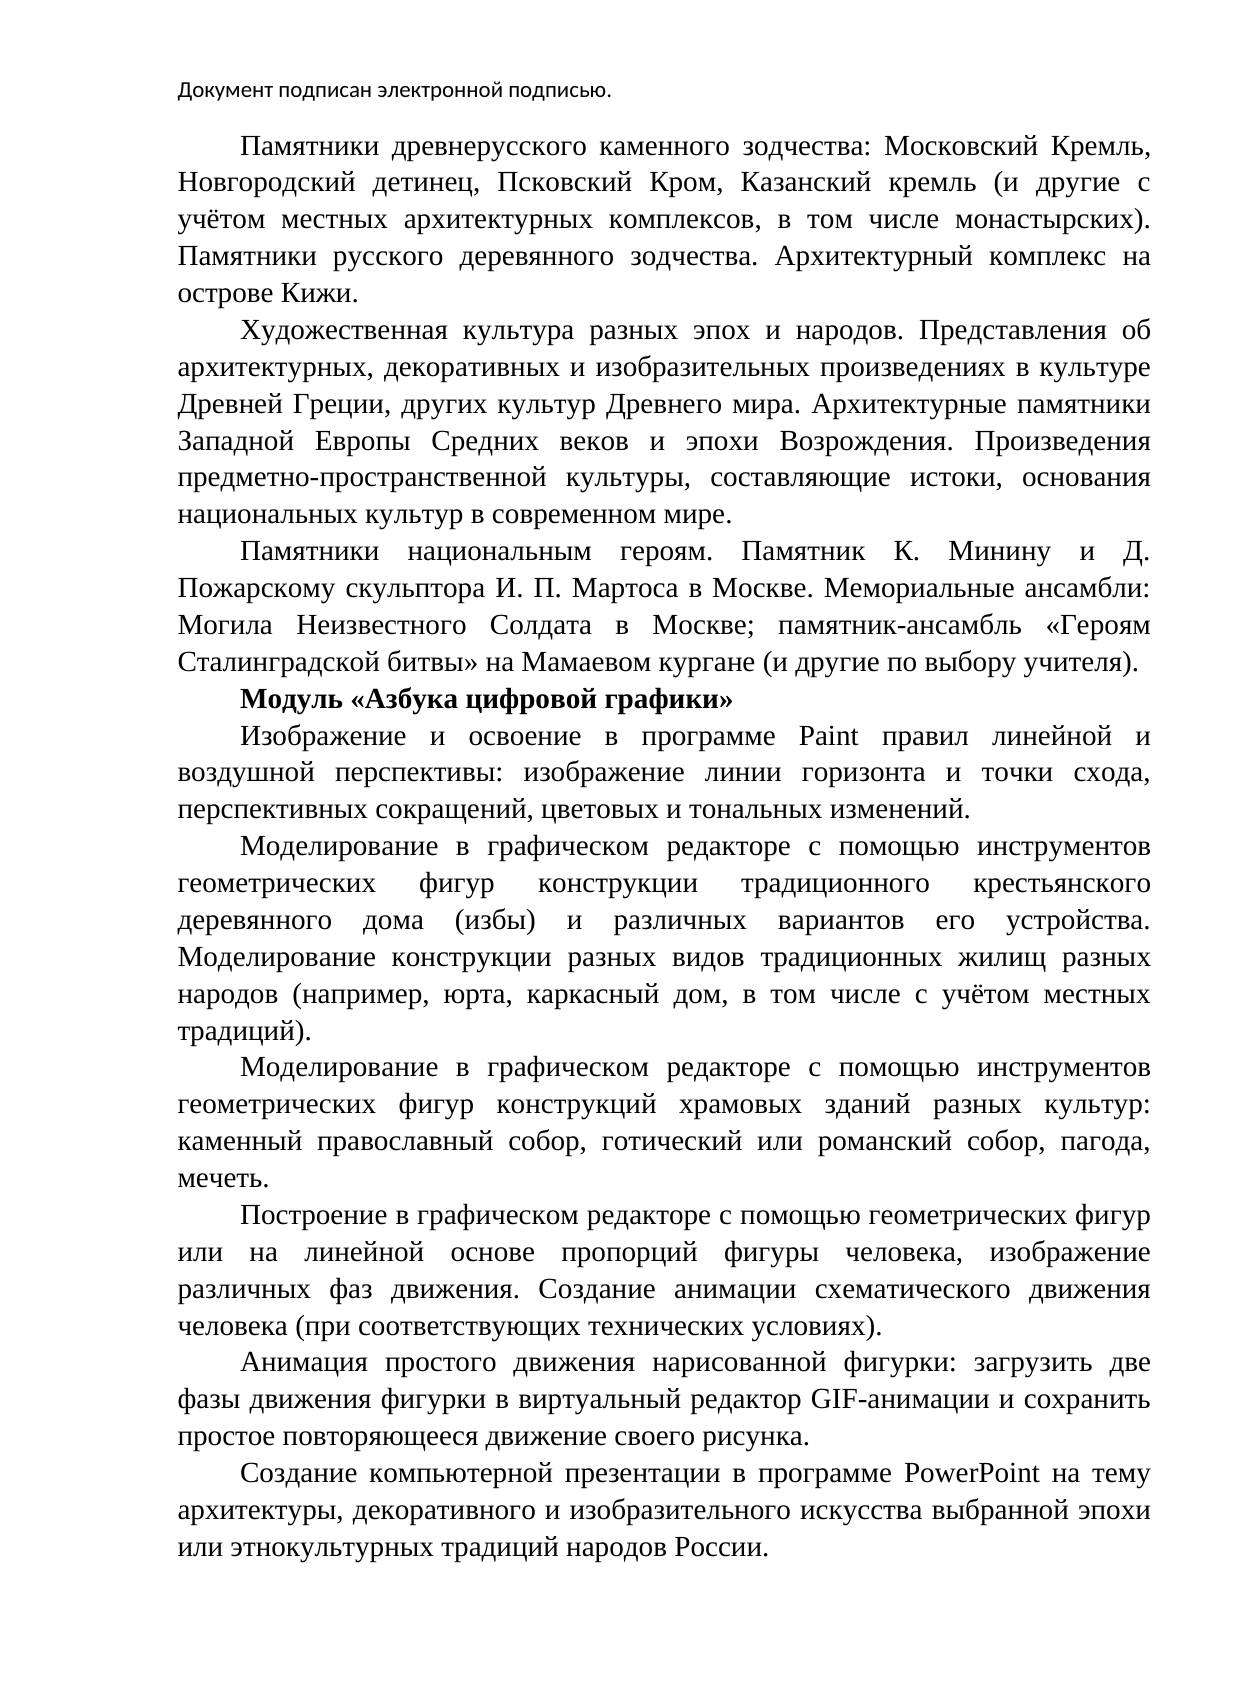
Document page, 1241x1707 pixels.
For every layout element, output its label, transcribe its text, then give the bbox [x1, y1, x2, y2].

text Изображение и освоение в программе Paint правил линейной и воздушной перспективы: изображение линии горизонта и точки схода, перспективных сокращений, цветовых и тональных изменений. [177, 718, 1152, 825]
text Памятники национальным героям. Памятник К. Минину и Д. Пожарскому скульптора И. П. Мартоса в Москве. Мемориальные ансамбли: Могила Неизвестного Солдата в Москве; памятник-ансамбль «Героям Сталинградской битвы» на Мамаевом кургане (и другие по выбору учителя). [177, 533, 1152, 677]
text Анимация простого движения нарисованной фигурки: загрузить две фазы движения фигурки в виртуальный редактор GIF-анимации и сохранить простое повторяющееся движение своего рисунка. [177, 1344, 1152, 1452]
text Создание компьютерной презентации в программе PowerPoint на тему архитектуры, декоративного и изобразительного искусства выбранной эпохи или этнокультурных традиций народов России. [177, 1455, 1152, 1562]
text Построение в графическом редакторе с помощью геометрических фигур или на линейной основе пропорций фигуры человека, изображение различных фаз движения. Создание анимации схематического движения человека (при соответствующих технических условиях). [177, 1197, 1152, 1341]
text Моделирование в графическом редакторе с помощью инструментов геометрических фигур конструкции традиционного крестьянского деревянного дома (избы) и различных вариантов его устройства. Моделирование конструкции разных видов традиционных жилищ разных народов (например, юрта, каркасный дом, в том числе с учётом местных традиций). [177, 828, 1152, 1046]
text Художественная культура разных эпох и народов. Представления об архитектурных, декоративных и изобразительных произведениях в культуре Древней Греции, других культур Древнего мира. Архитектурные памятники Западной Европы Средних веков и эпохи Возрождения. Произведения предметно-пространственной культуры, составляющие истоки, основания национальных культур в современном мире. [177, 312, 1152, 530]
text Моделирование в графическом редакторе с помощью инструментов геометрических фигур конструкций храмовых зданий разных культур: каменный православный собор, готический или романский собор, пагода, мечеть. [177, 1049, 1152, 1194]
text Памятники древнерусского каменного зодчества: Московский Кремль, Новгородский детинец, Псковский Кром, Казанский кремль (и другие с учётом местных архитектурных комплексов, в том числе монастырских). Памятники русского деревянного зодчества. Архитектурный комплекс на острове Кижи. [177, 128, 1152, 309]
text Модуль «Азбука цифровой графики» [177, 681, 1152, 714]
